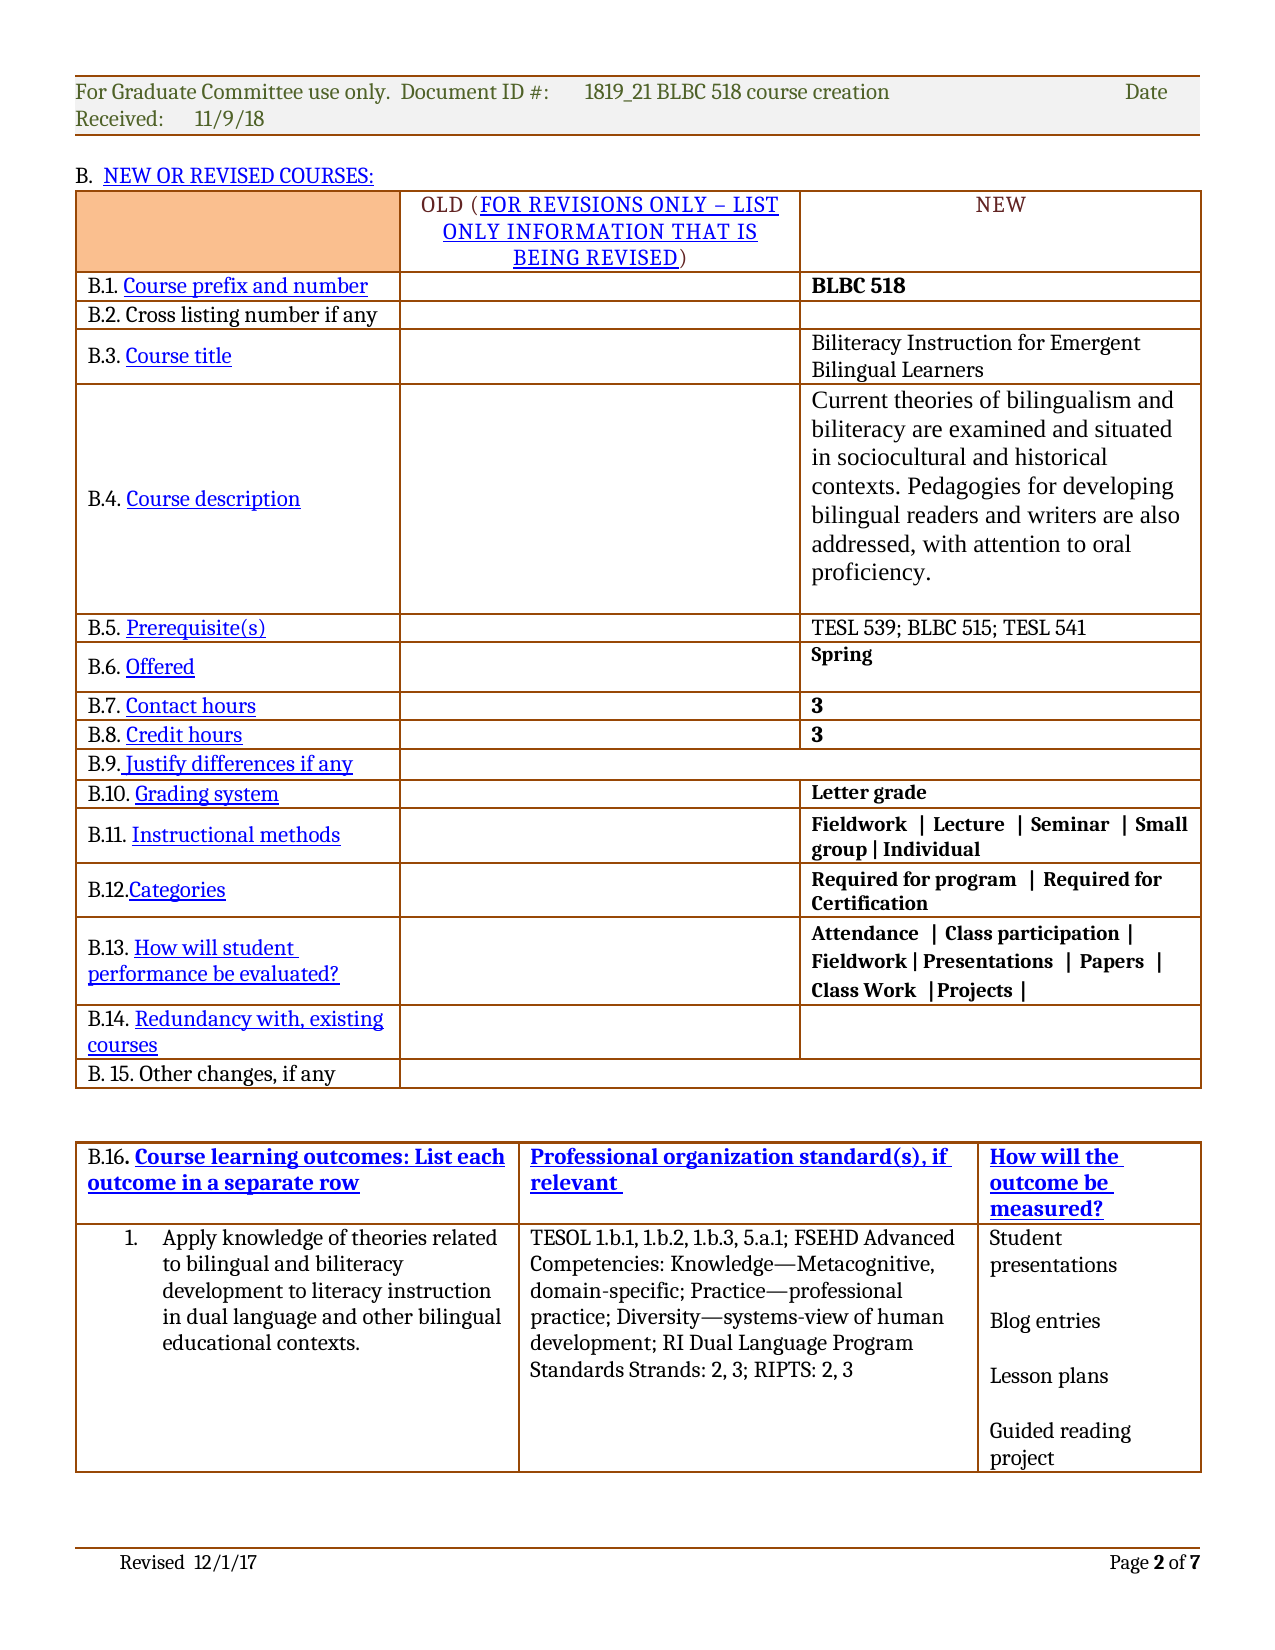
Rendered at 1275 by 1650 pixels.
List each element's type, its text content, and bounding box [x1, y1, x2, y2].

table_cell B.12.Categories [77, 864, 399, 916]
table_cell B.13. How will student performance be evaluated? [77, 918, 399, 1003]
table_cell [401, 809, 799, 862]
table_cell [401, 385, 799, 612]
table_cell Required for program | Required for Certification [801, 864, 1200, 916]
table_header How will the outcome be measured? [979, 1144, 1200, 1223]
table_header Professional organization standard(s), if relevant [520, 1144, 977, 1223]
table_cell TESOL 1.b.1, 1.b.2, 1.b.3, 5.a.1; FSEHD Advanced Competencies: Knowledge—Metacognitive, domain-specific; Practice—professional practice; Diversity—systems-view of human development; RI Dual Language Program Standards Strands: 2, 3; RIPTS: 2, 3 [520, 1225, 977, 1471]
table_cell B. 15. Other changes, if any [77, 1060, 399, 1087]
table_cell Apply knowledge of theories related to bilingual and biliteracy development to literacy instruction in dual language and other bilingual educational contexts. [77, 1225, 518, 1471]
table_cell B.8. Credit hours [77, 721, 399, 748]
table_header New [801, 192, 1200, 271]
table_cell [979, 1225, 1200, 1471]
table_cell Biliteracy Instruction for Emergent Bilingual Learners [801, 330, 1200, 383]
table_cell B.5. Prerequisite(s) [77, 615, 399, 641]
table_cell [401, 1060, 1200, 1087]
table_cell 3 [801, 693, 1200, 719]
table_header [77, 192, 399, 271]
table_cell B.3. Course title [77, 330, 399, 383]
table_cell Fieldwork | Lecture | Seminar | Small group | Individual [801, 809, 1200, 862]
table_cell [401, 330, 799, 383]
table_cell B.2. Cross listing number if any [77, 302, 399, 328]
table_cell [401, 693, 799, 719]
table_cell [401, 1006, 799, 1058]
table_cell [401, 273, 799, 299]
table_cell 3 [801, 721, 1200, 748]
table_header Old (for revisions only – list only information that is being revised) [401, 192, 799, 271]
table_cell [401, 302, 799, 328]
table_cell Current theories of bilingualism and biliteracy are examined and situated in sociocultural and historical contexts. Pedagogies for developing bilingual readers and writers are also addressed, with attention to oral proficiency. [801, 385, 1200, 612]
table_cell BLBC 518 [801, 273, 1200, 299]
table_cell [801, 302, 1200, 328]
table_cell Spring [801, 643, 1200, 691]
table_cell Attendance | Class participation | Fieldwork | Presentations | Papers | Class Work |Projects | [801, 918, 1200, 1003]
table_cell B.1. Course prefix and number [77, 273, 399, 299]
table_cell B.7. Contact hours [77, 693, 399, 719]
table_cell Letter grade [801, 781, 1200, 807]
table_cell [401, 750, 1200, 779]
table_cell [401, 721, 799, 748]
text B. NEW OR REVISED COURSES: [75, 162, 1200, 189]
table_cell [401, 864, 799, 916]
table_header B.16. Course learning outcomes: List each outcome in a separate row [77, 1144, 518, 1223]
table_cell TESL 539; BLBC 515; TESL 541 [801, 615, 1200, 641]
table_cell B.4. Course description [77, 385, 399, 612]
table_cell B.6. Offered [77, 643, 399, 691]
table_cell [401, 781, 799, 807]
table_cell B.10. Grading system [77, 781, 399, 807]
table_cell [401, 615, 799, 641]
table_cell B.14. Redundancy with, existing courses [77, 1006, 399, 1058]
table_cell [401, 643, 799, 691]
table_cell B.11. Instructional methods [77, 809, 399, 862]
table_cell [801, 1006, 1200, 1058]
table_cell [401, 918, 799, 1003]
table_cell B.9. Justify differences if any [77, 750, 399, 779]
